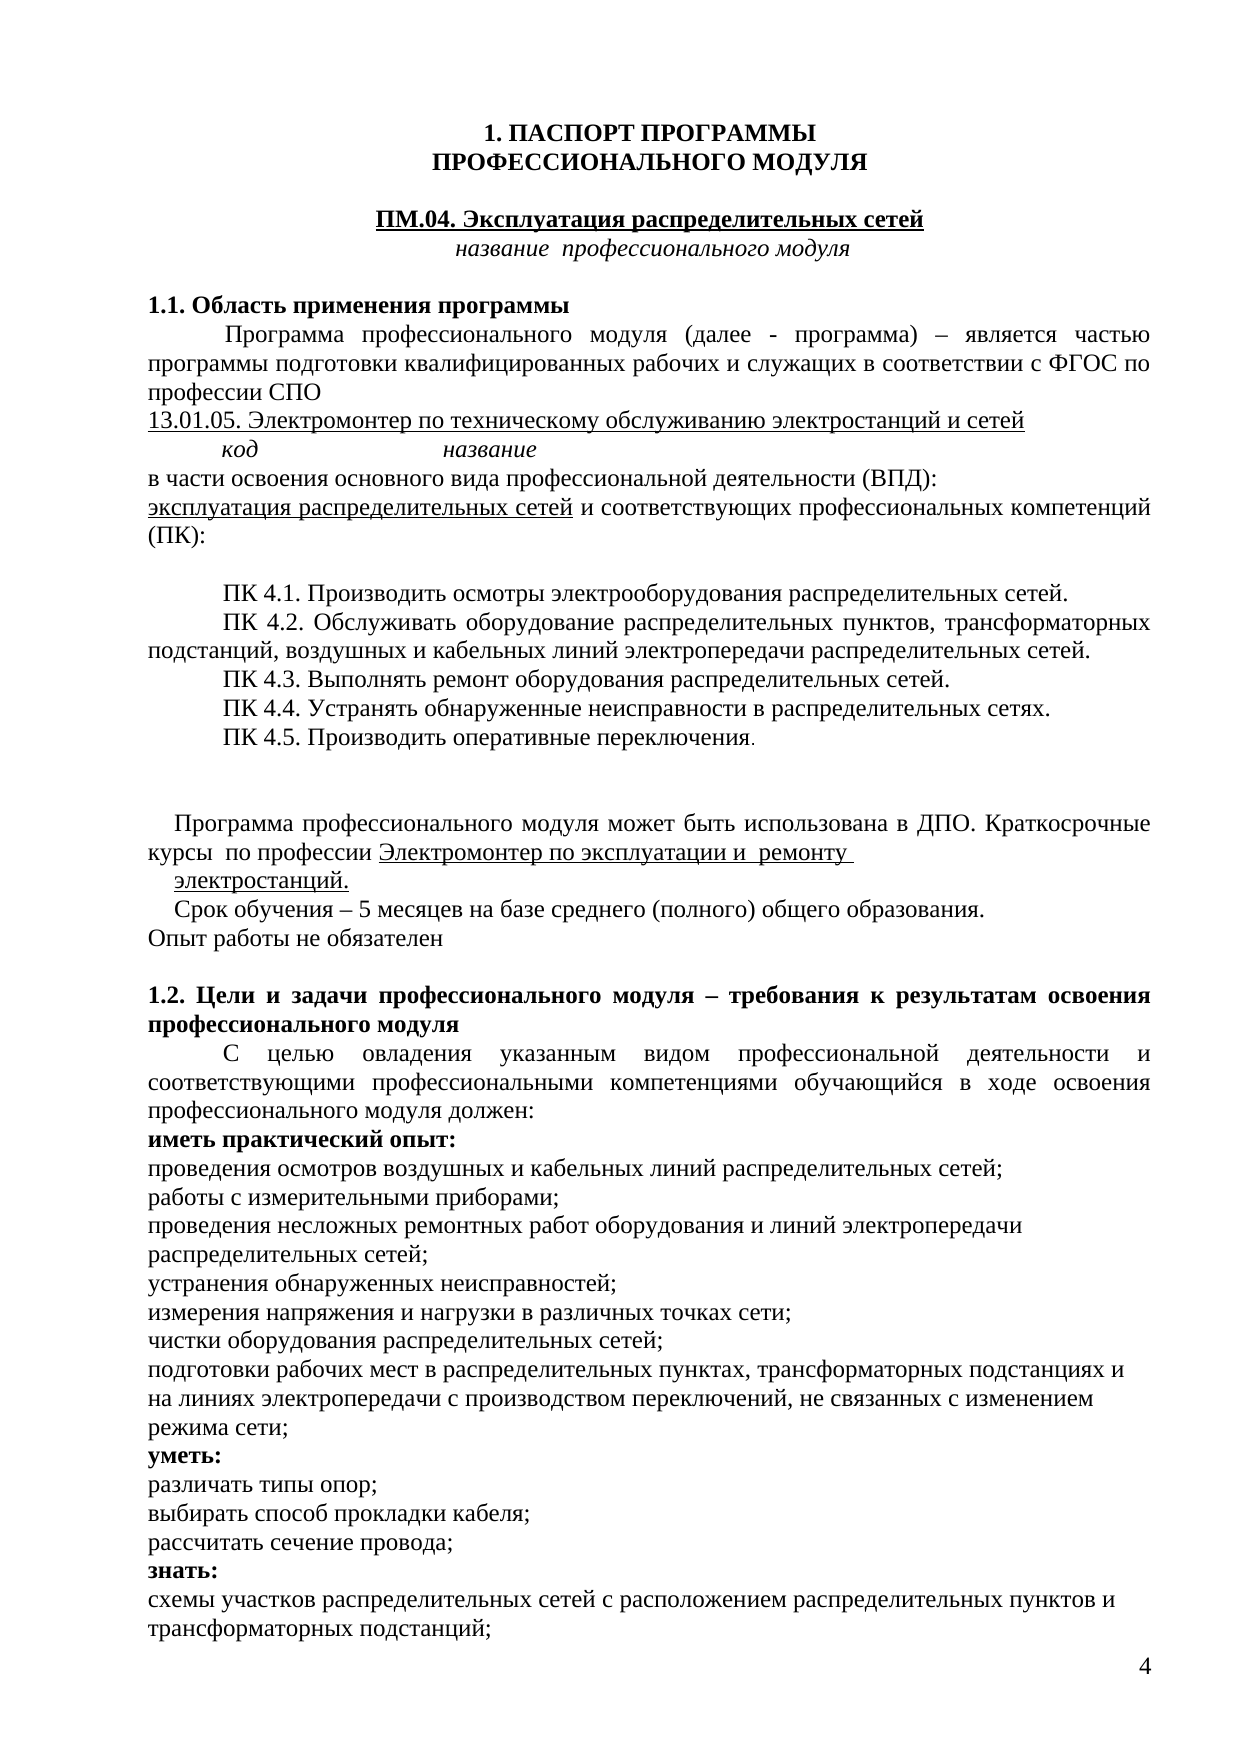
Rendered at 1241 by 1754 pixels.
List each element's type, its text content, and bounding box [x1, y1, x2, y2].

text Срок обучения – 5 месяцев на базе среднего (полного) общего образования. [148, 894, 1152, 923]
text электростанций. [148, 866, 1152, 894]
text ПРОФЕССИОНАЛЬНОГО МОДУЛЯ [148, 147, 1152, 176]
text знать: [148, 1556, 1152, 1584]
text проведения несложных ремонтных работ оборудования и линий электропередачи распределительных сетей; [148, 1211, 1152, 1268]
text измерения напряжения и нагрузки в различных точках сети; [148, 1297, 1152, 1326]
text 1.2. Цели и задачи профессионального модуля – требования к результатам освоения профессионального модуля [148, 981, 1152, 1038]
text 1. паспорт ПРОГРАММЫ [148, 118, 1152, 147]
text Программа профессионального модуля (далее - программа) – является частью программы подготовки квалифицированных рабочих и служащих в соответствии с ФГОС по профессии СПО [148, 319, 1152, 406]
text ПК 4.2. Обслуживать оборудование распределительных пунктов, трансформаторных подстанций, воздушных и кабельных линий электропередачи распределительных сетей. [148, 607, 1152, 664]
text проведения осмотров воздушных и кабельных линий распределительных сетей; [148, 1153, 1152, 1182]
text рассчитать сечение провода; [148, 1527, 1152, 1556]
text ПК 4.4. Устранять обнаруженные неисправности в распределительных сетях. [148, 693, 1152, 722]
text в части освоения основного вида профессиональной деятельности (ВПД): [148, 463, 1152, 492]
text различать типы опор; [148, 1469, 1152, 1498]
text код название [148, 434, 1152, 463]
text подготовки рабочих мест в распределительных пунктах, трансформаторных подстанциях и на линиях электропередачи с производством переключений, не связанных с изменением режима сети; [148, 1354, 1152, 1441]
text эксплуатация распределительных сетей и соответствующих профессиональных компетенций (ПК): [148, 492, 1152, 549]
text Опыт работы не обязателен [148, 923, 1152, 952]
text С целью овладения указанным видом профессиональной деятельности и соответствующими профессиональными компетенциями обучающийся в ходе освоения профессионального модуля должен: [148, 1038, 1152, 1124]
text работы с измерительными приборами; [148, 1182, 1152, 1211]
text выбирать способ прокладки кабеля; [148, 1498, 1152, 1527]
text название профессионального модуля [148, 233, 1152, 262]
text ПМ.04. Эксплуатация распределительных сетей [148, 204, 1152, 233]
text чистки оборудования распределительных сетей; [148, 1326, 1152, 1354]
text иметь практический опыт: [148, 1124, 1152, 1153]
text схемы участков распределительных сетей с расположением распределительных пунктов и трансформаторных подстанций; [148, 1584, 1152, 1642]
text ПК 4.5. Производить оперативные переключения. [148, 722, 1152, 751]
text устранения обнаруженных неисправностей; [148, 1268, 1152, 1297]
text 13.01.05. Электромонтер по техническому обслуживанию электростанций и сетей [148, 406, 1152, 434]
text Программа профессионального модуля может быть использована в ДПО. Краткосрочные курсы по профессии Электромонтер по эксплуатации и ремонту [148, 808, 1152, 866]
text 1.1. Область применения программы [148, 291, 1152, 319]
text ПК 4.1. Производить осмотры электрооборудования распределительных сетей. [148, 578, 1152, 607]
text ПК 4.3. Выполнять ремонт оборудования распределительных сетей. [148, 664, 1152, 693]
text уметь: [148, 1441, 1152, 1469]
